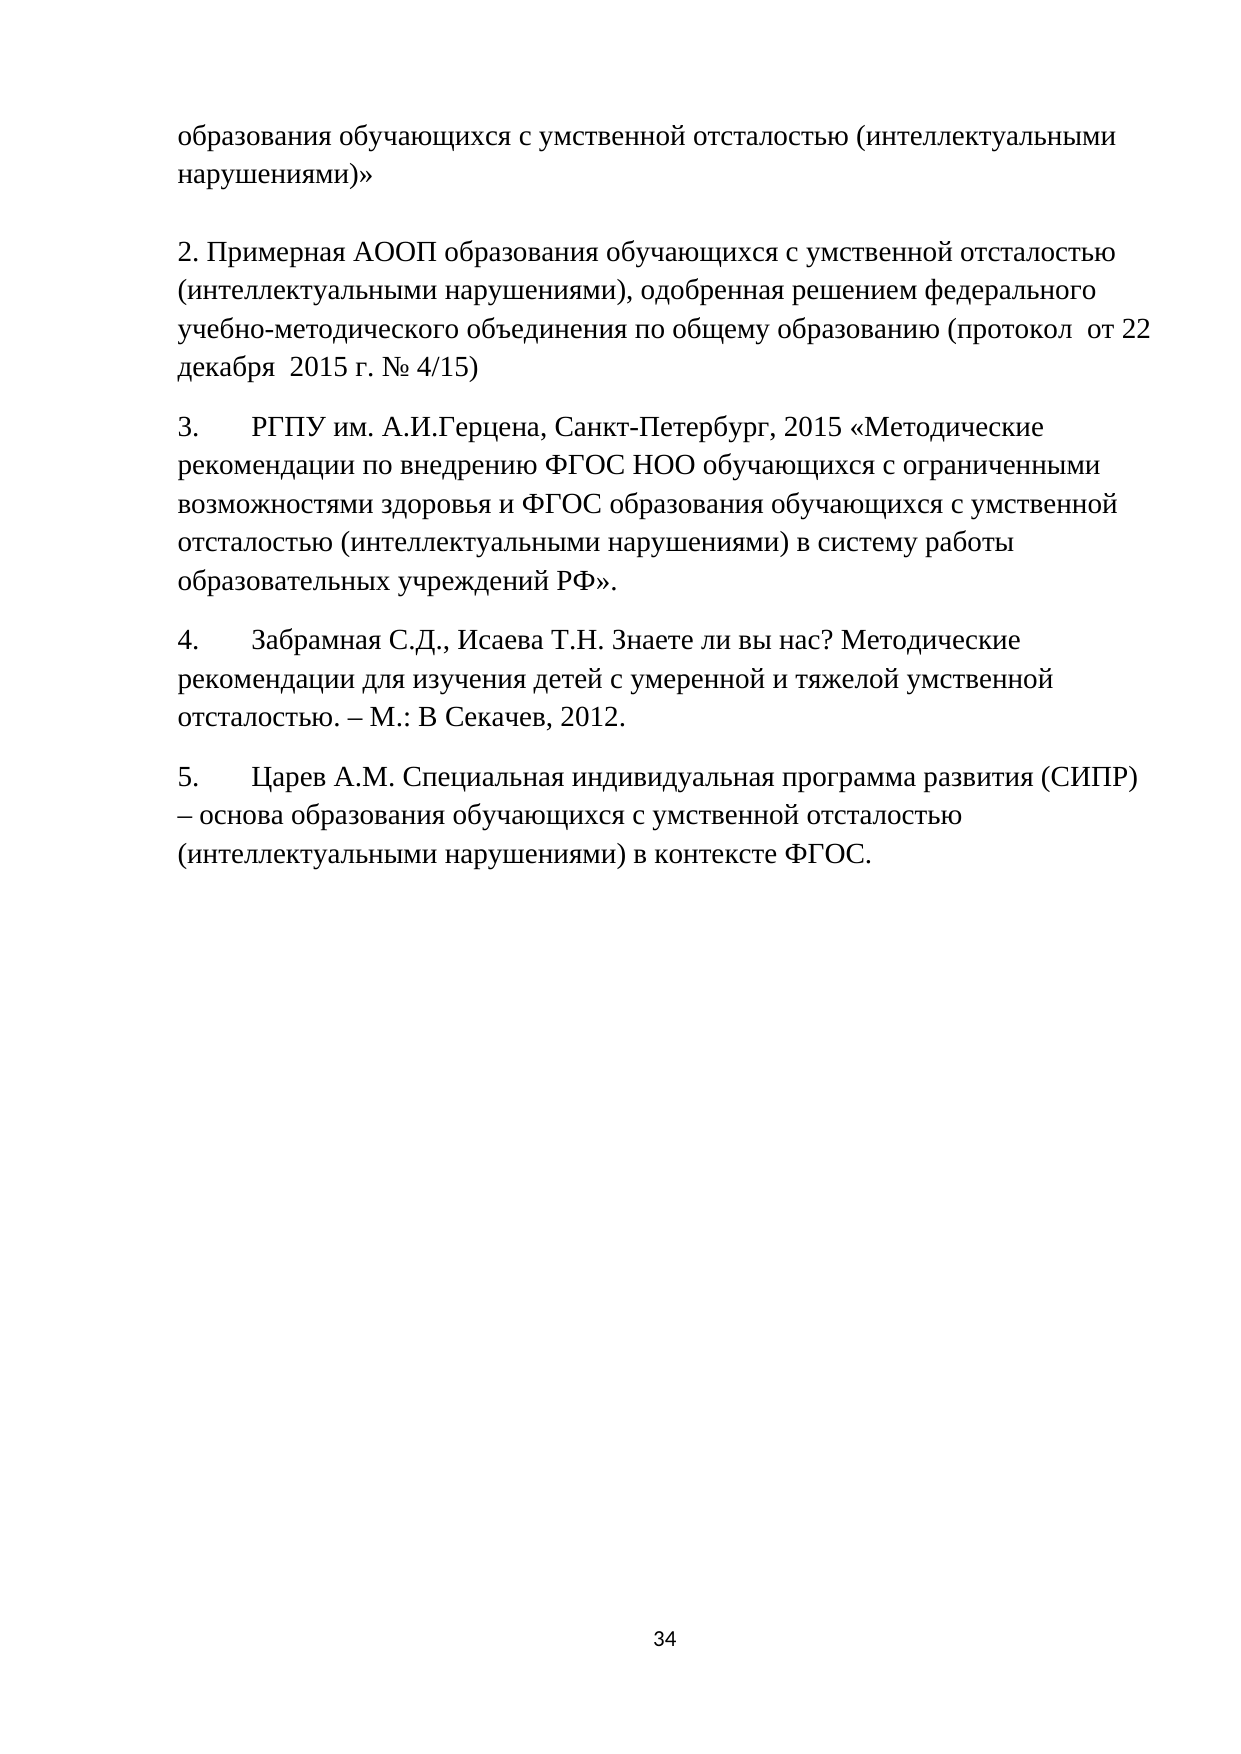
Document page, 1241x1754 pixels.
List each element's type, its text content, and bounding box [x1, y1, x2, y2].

text 5. Царев А.М. Специальная индивидуальная программа развития (СИПР) – основа образования обучающихся с умственной отсталостью (интеллектуальными нарушениями) в контексте ФГОС. [177, 759, 1152, 869]
text 2. Примерная АООП образования обучающихся с умственной отсталостью (интеллектуальными нарушениями), одобренная решением федерального учебно-методического объединения по общему образованию (протокол от 22 декабря 2015 г. № 4/15) [177, 234, 1152, 383]
text образования обучающихся с умственной отсталостью (интеллектуальными нарушениями)» [177, 118, 1152, 190]
text 3. РГПУ им. А.И.Герцена, Санкт-Петербург, 2015 «Методические рекомендации по внедрению ФГОС НОО обучающихся с ограниченными возможностями здоровья и ФГОС образования обучающихся с умственной отсталостью (интеллектуальными нарушениями) в систему работы образовательных учреждений РФ». [177, 409, 1152, 596]
text 4. Забрамная С.Д., Исаева Т.Н. Знаете ли вы нас? Методические рекомендации для изучения детей с умеренной и тяжелой умственной отсталостью. – М.: В Секачев, 2012. [177, 622, 1152, 733]
